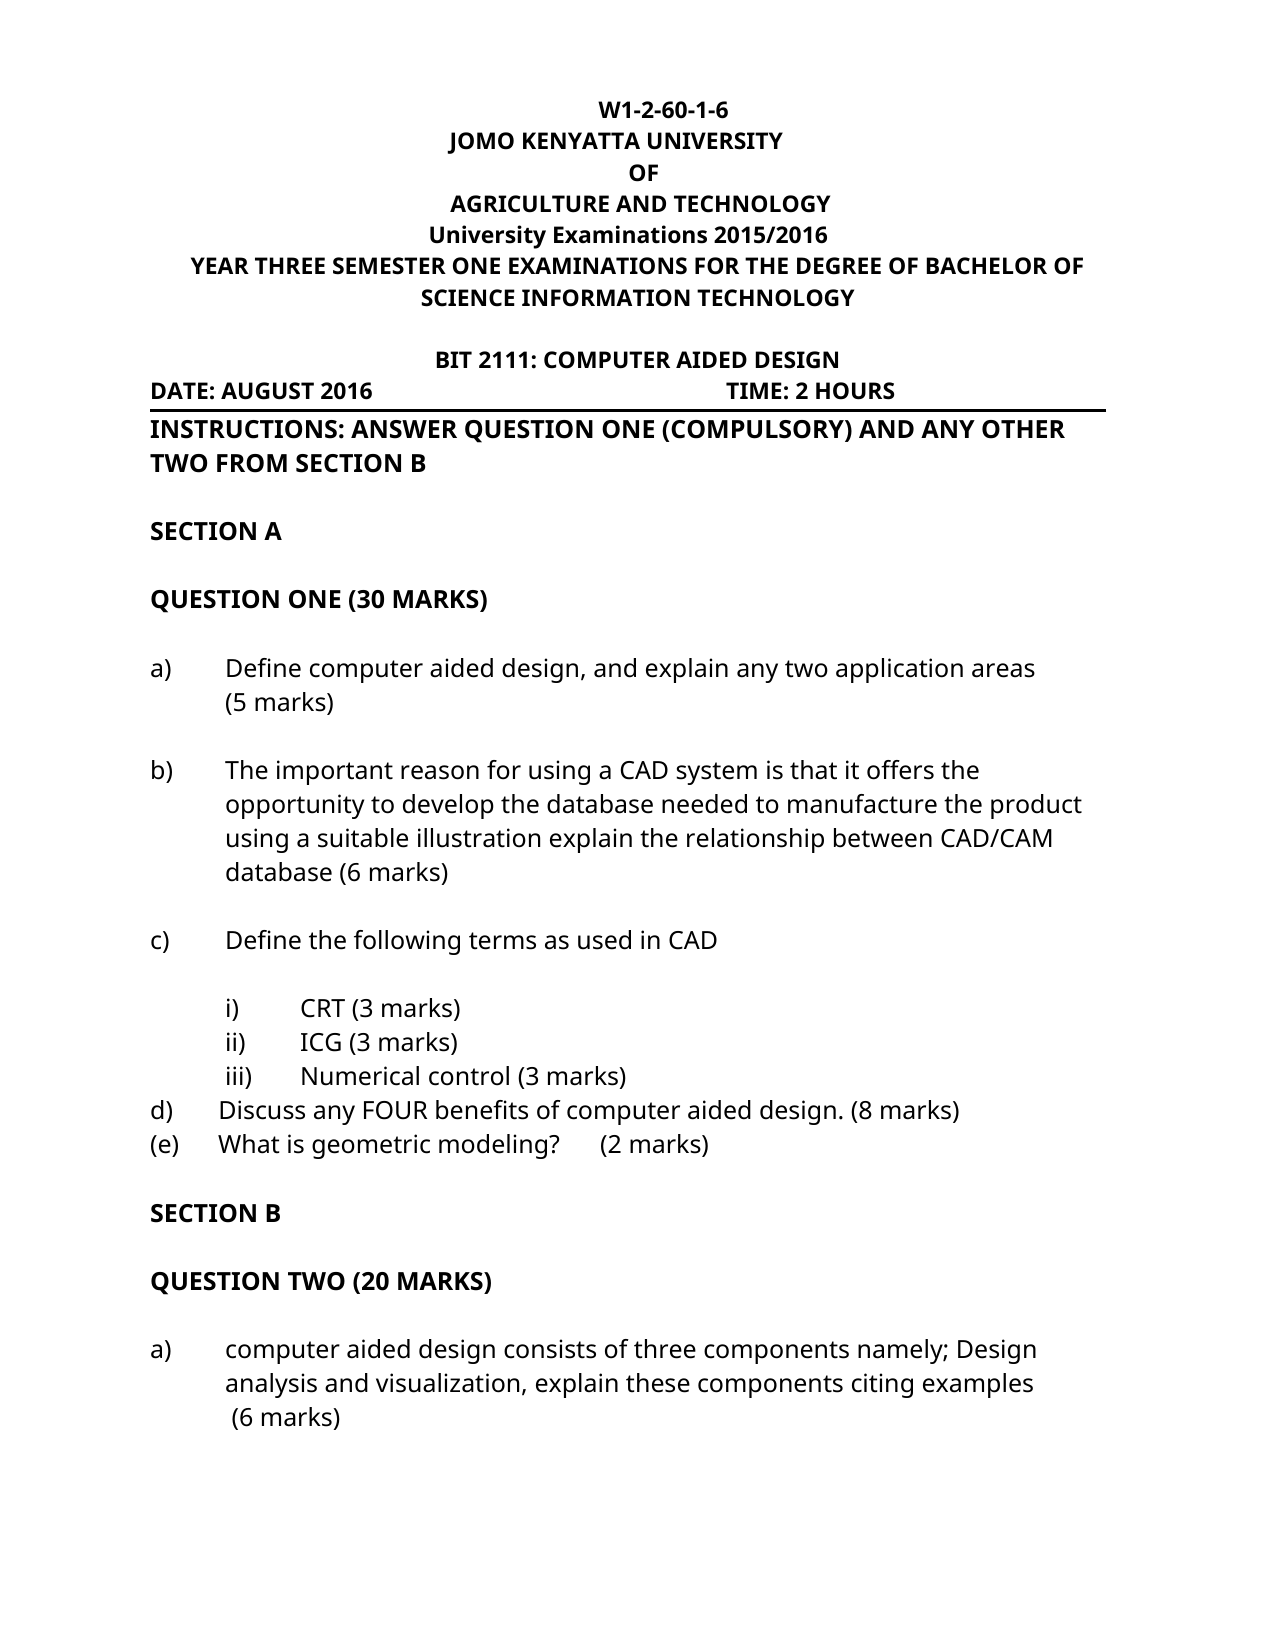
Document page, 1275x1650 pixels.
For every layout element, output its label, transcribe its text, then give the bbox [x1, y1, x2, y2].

text SECTION A [150, 514, 1125, 548]
text W1-2-60-1-6 [150, 94, 1125, 125]
text (e) What is geometric modeling? (2 marks) [150, 1127, 1125, 1161]
text BIT 2111: COMPUTER AIDED DESIGN [150, 344, 1125, 375]
text a) Define computer aided design, and explain any two application areas [150, 650, 1125, 684]
subtitle JOMO KENYATTA UNIVERSITY [150, 125, 975, 157]
text i) CRT (3 marks) [150, 991, 1125, 1025]
text ii) ICG (3 marks) [150, 1025, 1125, 1059]
text INSTRUCTIONS: ANSWER QUESTION ONE (COMPULSORY) AND ANY OTHER TWO FROM SECTION B [150, 412, 1125, 480]
text YEAR THREE SEMESTER ONE EXAMINATIONS FOR THE DEGREE OF BACHELOR OF SCIENCE INFORMATION TECHNOLOGY [150, 250, 1125, 313]
text QUESTION TWO (20 MARKS) [150, 1263, 1125, 1297]
text c) Define the following terms as used in CAD [150, 923, 1125, 957]
text b) The important reason for using a CAD system is that it offers the opportunity to develop the database needed to manufacture the product using a suitable illustration explain the relationship between CAD/CAM database (6 marks) [150, 752, 1125, 889]
subtitle University Examinations 2015/2016 [150, 219, 1106, 250]
text SECTION B [150, 1195, 1125, 1229]
text iii) Numerical control (3 marks) [150, 1059, 1125, 1093]
text AGRICULTURE AND TECHNOLOGY [150, 188, 1125, 219]
text (6 marks) [150, 1399, 1125, 1434]
text (5 marks) [150, 684, 1125, 718]
text a) computer aided design consists of three components namely; Design analysis and visualization, explain these components citing examples [150, 1331, 1125, 1399]
text DATE: AUGUST 2016 TIME: 2 HOURS [150, 375, 1106, 409]
text d) Discuss any FOUR benefits of computer aided design. (8 marks) [150, 1093, 1125, 1127]
text QUESTION ONE (30 MARKS) [150, 582, 1125, 616]
text OF [150, 157, 1125, 188]
